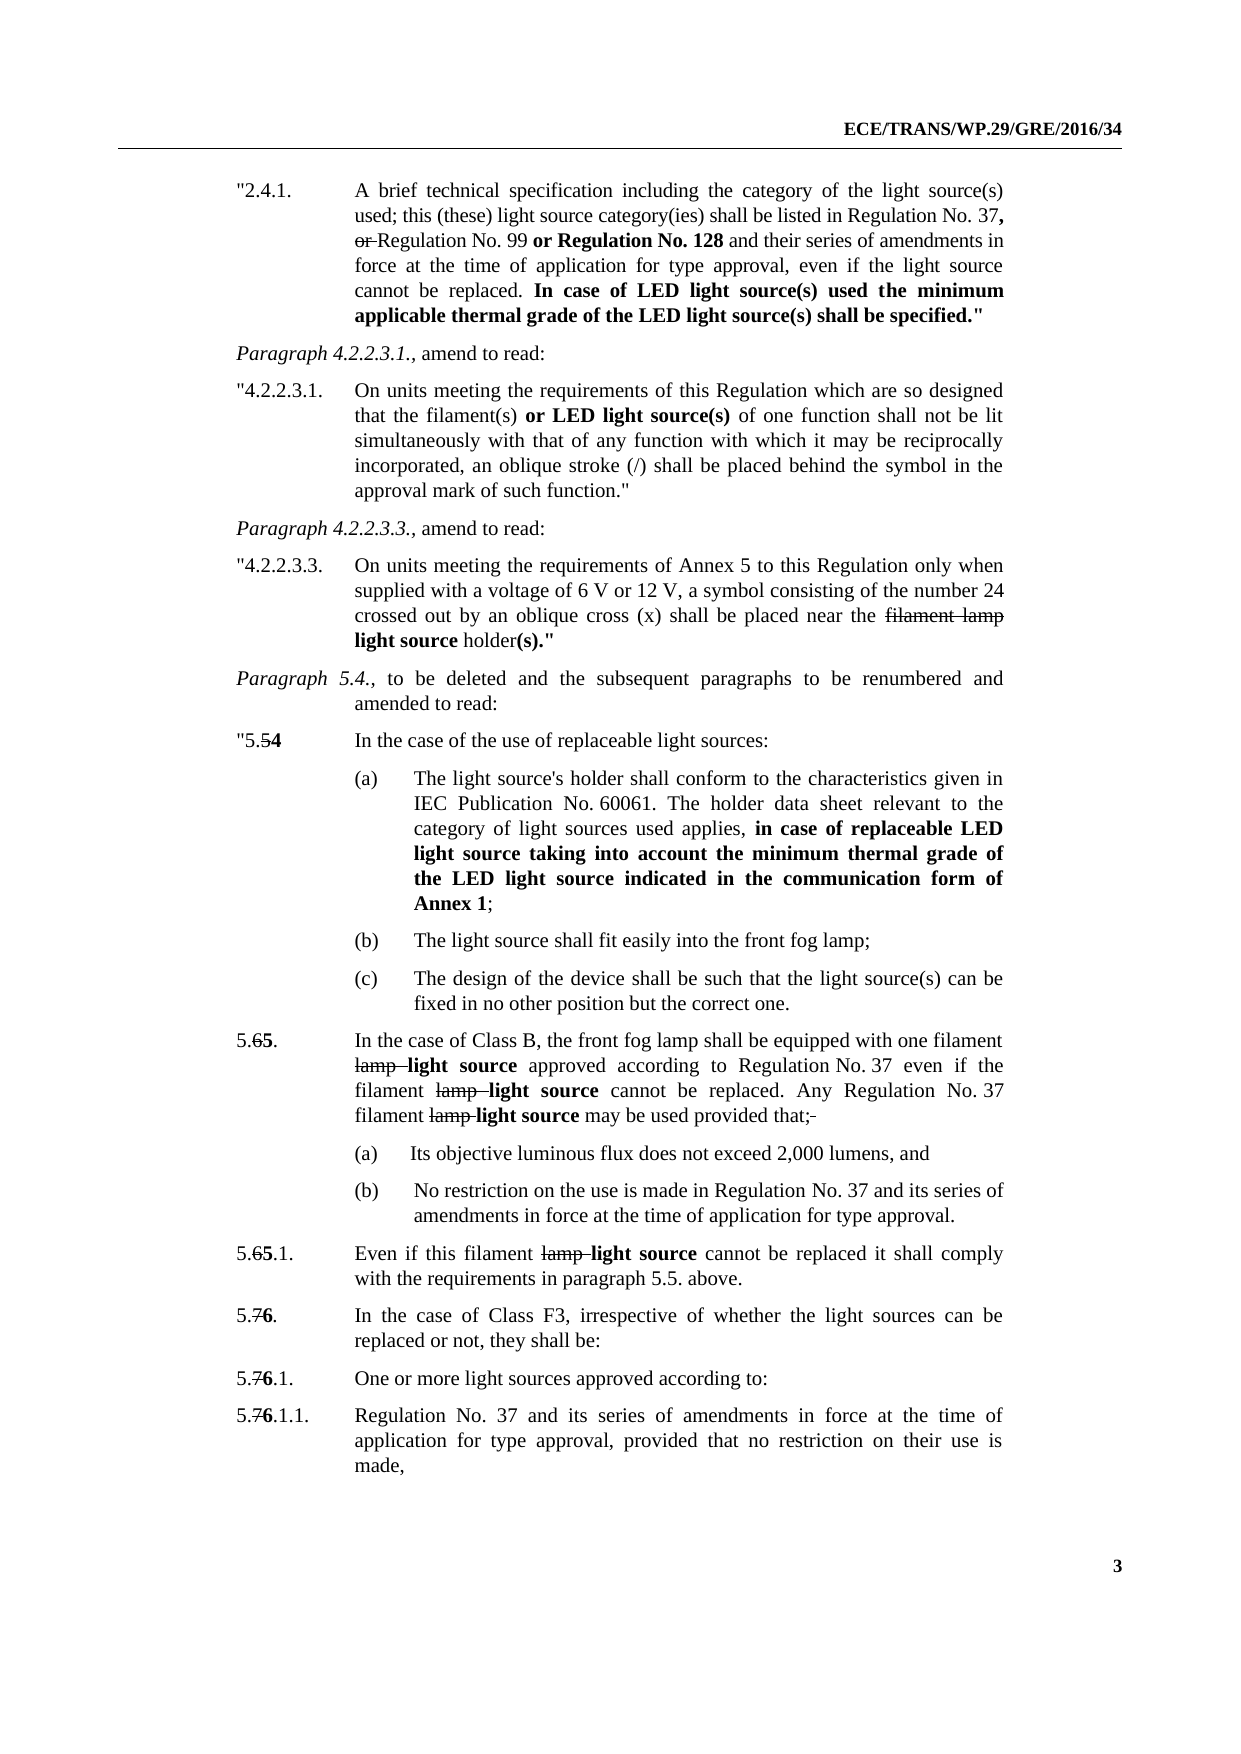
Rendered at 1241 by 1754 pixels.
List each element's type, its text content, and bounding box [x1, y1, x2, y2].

text "4.2.2.3.3. On units meeting the requirements of Annex 5 to this Regulation only when supplied with a voltage of 6 V or 12 V, a symbol consisting of the number 24 crossed out by an oblique cross (x) shall be placed near the filament lamp light source holder(s)." [236, 552, 1004, 652]
text Paragraph 5.4., to be deleted and the subsequent paragraphs to be renumbered and amended to read: [236, 665, 1004, 715]
text (a) The light source's holder shall conform to the characteristics given in IEC Publication No. 60061. The holder data sheet relevant to the category of light sources used applies, in case of replaceable LED light source taking into account the minimum thermal grade of the LED light source indicated in the communication form of Annex 1; [354, 765, 1004, 915]
text Paragraph 4.2.2.3.1., amend to read: [236, 340, 1004, 365]
text 5.76.1.1. Regulation No. 37 and its series of amendments in force at the time of application for type approval, provided that no restriction on their use is made, [236, 1402, 1004, 1477]
text (b) The light source shall fit easily into the front fog lamp; [354, 927, 1004, 952]
text Paragraph 4.2.2.3.3., amend to read: [236, 515, 1004, 540]
text (b) No restriction on the use is made in Regulation No. 37 and its series of amendments in force at the time of application for type approval. [354, 1177, 1004, 1227]
text (a) Its objective luminous flux does not exceed 2,000 lumens, and [354, 1140, 1004, 1165]
text 5.65.1. Even if this filament lamp light source cannot be replaced it shall comply with the requirements in paragraph 5.5. above. [236, 1240, 1004, 1290]
text "2.4.1. A brief technical specification including the category of the light source(s) used; this (these) light source category(ies) shall be listed in Regulation No. 37, or Regulation No. 99 or Regulation No. 128 and their series of amendments in force at the time of application for type approval, even if the light source cannot be replaced. In case of LED light source(s) used the minimum applicable thermal grade of the LED light source(s) shall be specified." [236, 177, 1004, 327]
text "5.54 In the case of the use of replaceable light sources: [236, 727, 1004, 752]
text 5.65. In the case of Class B, the front fog lamp shall be equipped with one filament lamp light source approved according to Regulation No. 37 even if the filament lamp light source cannot be replaced. Any Regulation No. 37 filament lamp light source may be used provided that; [236, 1027, 1004, 1127]
text 5.76.1. One or more light sources approved according to: [236, 1365, 1004, 1390]
text "4.2.2.3.1. On units meeting the requirements of this Regulation which are so designed that the filament(s) or LED light source(s) of one function shall not be lit simultaneously with that of any function with which it may be reciprocally incorporated, an oblique stroke (/) shall be placed behind the symbol in the approval mark of such function." [236, 377, 1004, 502]
text 5.76. In the case of Class F3, irrespective of whether the light sources can be replaced or not, they shall be: [236, 1302, 1004, 1352]
text (c) The design of the device shall be such that the light source(s) can be fixed in no other position but the correct one. [354, 965, 1004, 1015]
